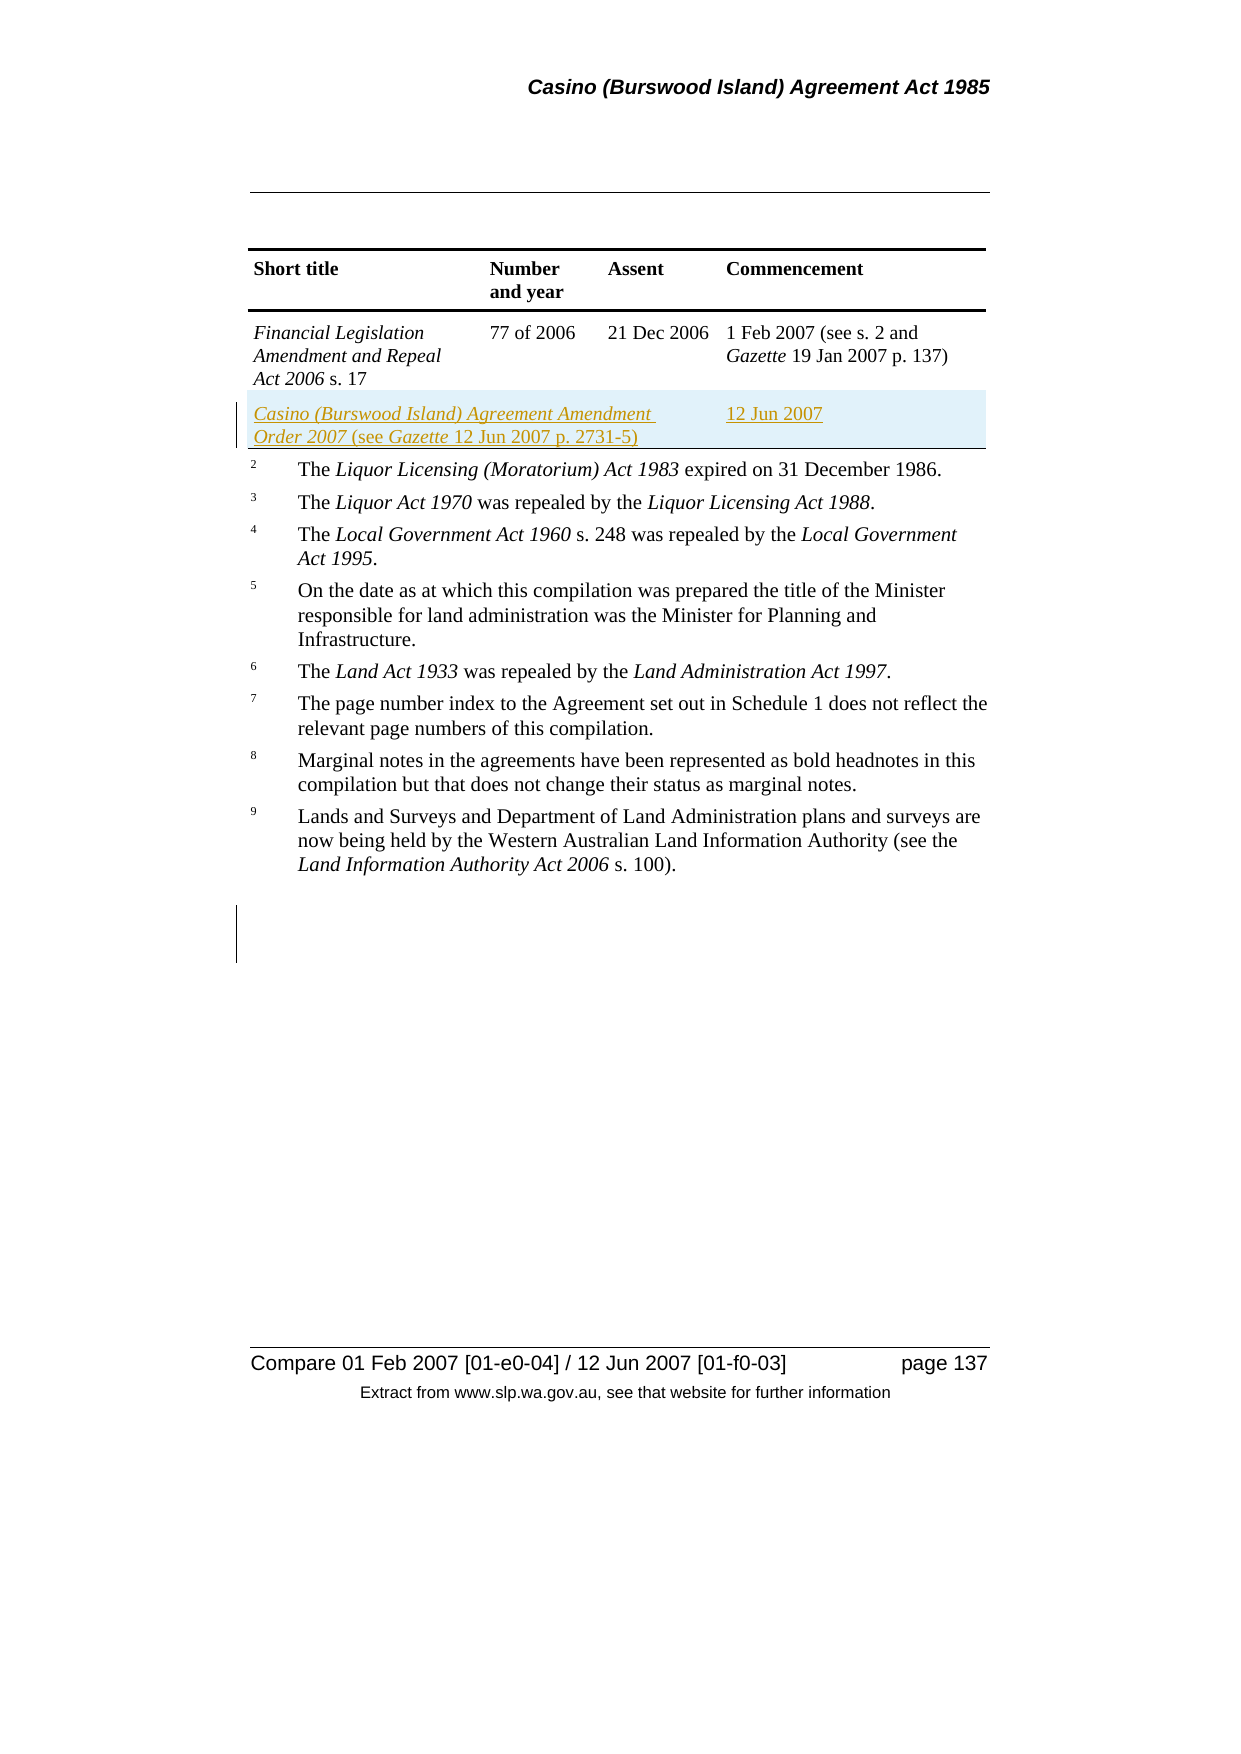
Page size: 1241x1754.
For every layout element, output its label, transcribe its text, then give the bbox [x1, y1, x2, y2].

text 2 The Liquor Licensing (Moratorium) Act 1983 expired on 31 December 1986. [250, 457, 990, 481]
text 3 The Liquor Act 1970 was repealed by the Liquor Licensing Act 1988. [250, 489, 990, 514]
table_cell 1 Feb 2007 (see s. 2 and Gazette 19 Jan 2007 p. 137) [720, 312, 986, 390]
text 5 On the date as at which this compilation was prepared the title of the Minister responsible for land administration was the Minister for Planning and Infrastructure. [250, 578, 990, 651]
table_header Number and year [484, 251, 602, 309]
table_cell Financial Legislation Amendment and Repeal Act 2006 s. 17 [248, 312, 484, 390]
table_header Commencement [720, 251, 986, 309]
text 7 The page number index to the Agreement set out in Schedule 1 does not reflect the relevant page numbers of this compilation. [250, 691, 990, 739]
text 4 The Local Government Act 1960 s. 248 was repealed by the Local Government Act 1995. [250, 522, 990, 570]
text 8 Marginal notes in the agreements have been represented as bold headnotes in this compilation but that does not change their status as marginal notes. [250, 748, 990, 796]
text 9 Lands and Surveys and Department of Land Administration plans and surveys are now being held by the Western Australian Land Information Authority (see the Land Information Authority Act 2006 s. 100). [250, 804, 990, 876]
table_cell 77 of 2006 [484, 312, 602, 390]
table_cell 21 Dec 2006 [602, 312, 720, 390]
table_header Short title [248, 251, 484, 309]
text 6 The Land Act 1933 was repealed by the Land Administration Act 1997. [250, 659, 990, 683]
table_header Assent [602, 251, 720, 309]
